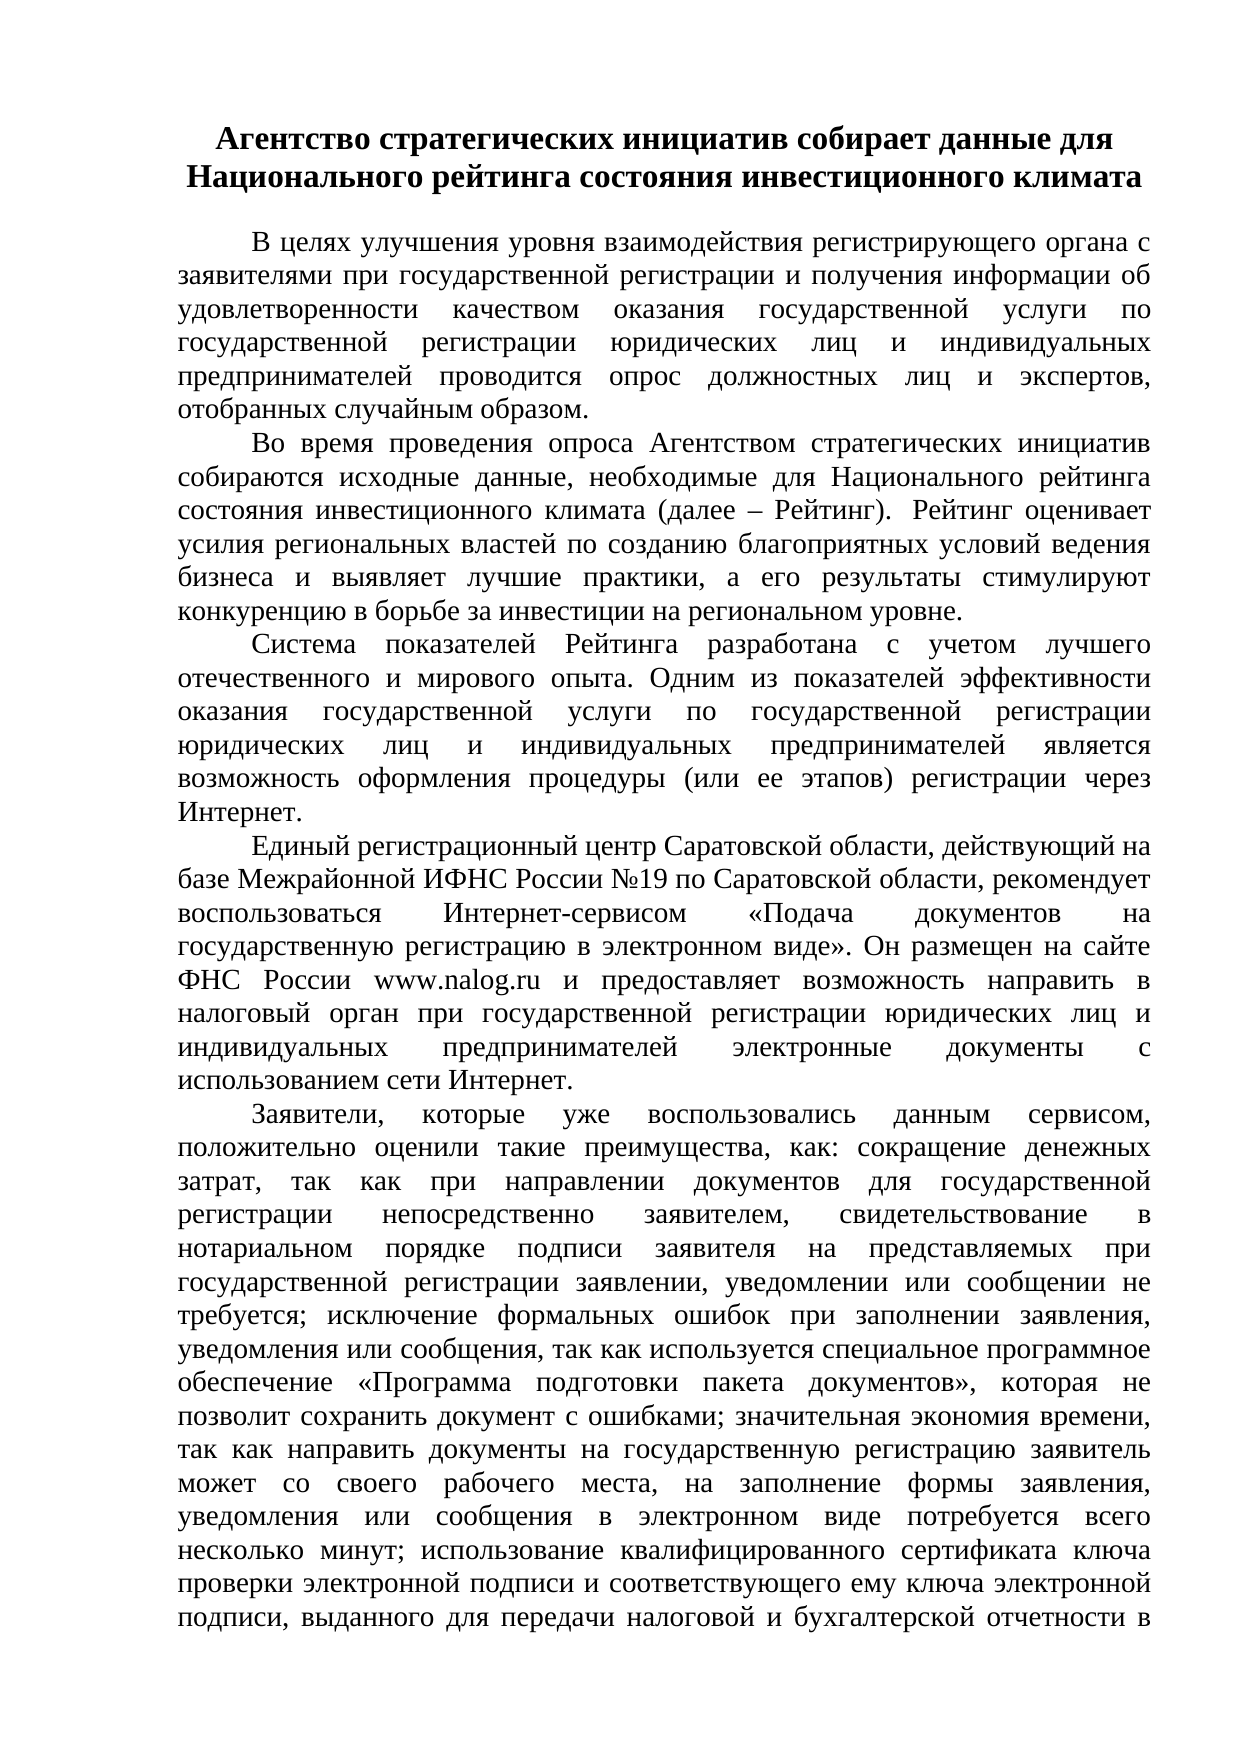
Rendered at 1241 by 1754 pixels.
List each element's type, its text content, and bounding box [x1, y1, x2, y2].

text Система показателей Рейтинга разработана с учетом лучшего отечественного и мирового опыта. Одним из показателей эффективности оказания государственной услуги по государственной регистрации юридических лиц и индивидуальных предпринимателей является возможность оформления процедуры (или ее этапов) регистрации через Интернет. [177, 626, 1152, 828]
text Во время проведения опроса Агентством стратегических инициатив собираются исходные данные, необходимые для Национального рейтинга состояния инвестиционного климата (далее – Рейтинг). Рейтинг оценивает усилия региональных властей по созданию благоприятных условий ведения бизнеса и выявляет лучшие практики, а его результаты стимулируют конкуренцию в борьбе за инвестиции на региональном уровне. [177, 425, 1152, 626]
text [177, 1096, 1152, 1633]
text Агентство стратегических инициатив собирает данные для Национального рейтинга состояния инвестиционного климата [177, 118, 1152, 195]
text В целях улучшения уровня взаимодействия регистрирующего органа с заявителями при государственной регистрации и получения информации об удовлетворенности качеством оказания государственной услуги по государственной регистрации юридических лиц и индивидуальных предпринимателей проводится опрос должностных лиц и экспертов, отобранных случайным образом. [177, 224, 1152, 425]
text Единый регистрационный центр Саратовской области, действующий на базе Межрайонной ИФНС России №19 по Саратовской области, рекомендует воспользоваться Интернет-сервисом «Подача документов на государственную регистрацию в электронном виде». Он размещен на сайте ФНС России www.nalog.ru и предоставляет возможность направить в налоговый орган при государственной регистрации юридических лиц и индивидуальных предпринимателей электронные документы с использованием сети Интернет. [177, 828, 1152, 1096]
